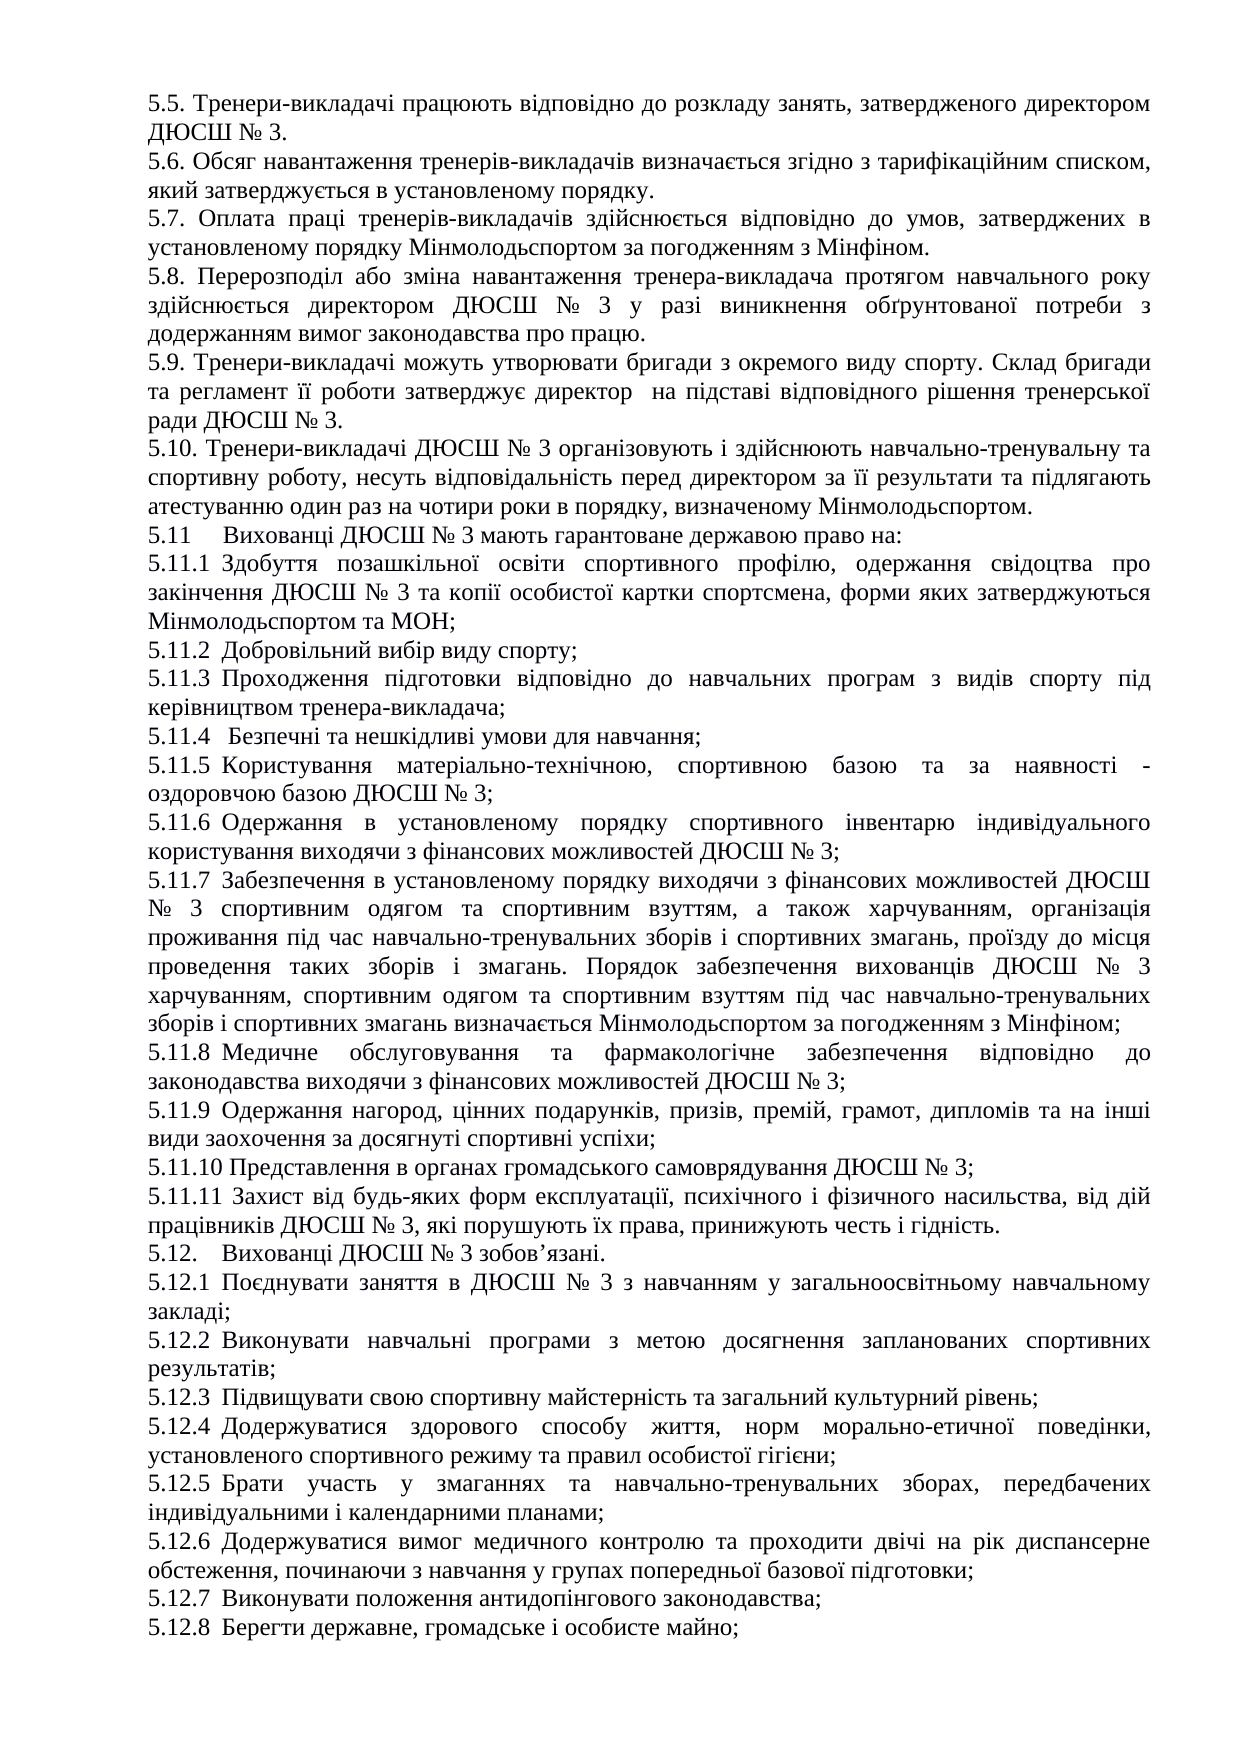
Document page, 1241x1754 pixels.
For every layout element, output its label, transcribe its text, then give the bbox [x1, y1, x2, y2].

text 5.10. Тренери-викладачі ДЮСШ № 3 організовують і здійснюють навчально-тренувальну та спортивну роботу, несуть відповідальність перед директором за її результати та підлягають атестуванню один раз на чотири роки в порядку, визначеному Мінмолодьспортом. [148, 433, 1152, 520]
text 5.12.2 Виконувати навчальні програми з метою досягнення запланованих спортивних результатів; [148, 1325, 1152, 1382]
text 5.11.5 Користування матеріально-технічною, спортивною базою та за наявності - оздоровчою базою ДЮСШ № 3; [148, 750, 1152, 807]
text 5.11.4 Безпечні та нешкідливі умови для навчання; [148, 721, 1152, 750]
text 5.11.8 Медичне обслуговування та фармакологічне забезпечення відповідно до законодавства виходячи з фінансових можливостей ДЮСШ № 3; [148, 1037, 1152, 1095]
text 5.11.11 Захист від будь-яких форм експлуатації, психічного і фізичного насильства, від дій працівників ДЮСШ № 3, які порушують їх права, принижують честь і гідність. [148, 1181, 1152, 1238]
text 5.9. Тренери-викладачі можуть утворювати бригади з окремого виду спорту. Склад бригади та регламент її роботи затверджує директор на підставі відповідного рішення тренерської ради ДЮСШ № 3. [148, 347, 1152, 433]
text 5.12.3 Підвищувати свою спортивну майстерність та загальний культурний рівень; [148, 1382, 1152, 1411]
text 5.11.3 Проходження підготовки відповідно до навчальних програм з видів спорту під керівництвом тренера-викладача; [148, 663, 1152, 721]
text 5.12.8 Берегти державне, громадське і особисте майно; [148, 1612, 1152, 1641]
text 5.11.1 Здобуття позашкільної освіти спортивного профілю, одержання свідоцтва про закінчення ДЮСШ № 3 та копії особистої картки спортсмена, форми яких затверджуються Мінмолодьспортом та МОН; [148, 548, 1152, 635]
text 5.12.1 Поєднувати заняття в ДЮСШ № 3 з навчанням у загальноосвітньому навчальному закладі; [148, 1267, 1152, 1325]
text 5.12.6 Додержуватися вимог медичного контролю та проходити двічі на рік диспансерне обстеження, починаючи з навчання у групах попередньої базової підготовки; [148, 1526, 1152, 1583]
text 5.8. Перерозподіл або зміна навантаження тренера-викладача протягом навчального року здійснюється директором ДЮСШ № 3 у разі виникнення обґрунтованої потреби з додержанням вимог законодавства про працю. [148, 261, 1152, 347]
text 5.5. Тренери-викладачі працюють відповідно до розкладу занять, затвердженого директором ДЮСШ № 3. [148, 88, 1152, 146]
text 5.11.2 Добровільний вибір виду спорту; [148, 635, 1152, 663]
text 5.6. Обсяг навантаження тренерів-викладачів визначається згідно з тарифікаційним списком, який затверджується в установленому порядку. [148, 146, 1152, 203]
text 5.12. Вихованці ДЮСШ № 3 зобов’язані. [148, 1238, 1152, 1267]
text 5.11.6 Одержання в установленому порядку спортивного інвентарю індивідуального користування виходячи з фінансових можливостей ДЮСШ № 3; [148, 807, 1152, 865]
text 5.11.9 Одержання нагород, цінних подарунків, призів, премій, грамот, дипломів та на інші види заохочення за досягнуті спортивні успіхи; [148, 1095, 1152, 1152]
text 5.11.10 Представлення в органах громадського самоврядування ДЮСШ № 3; [148, 1152, 1152, 1181]
text 5.12.4 Додержуватися здорового способу життя, норм морально-етичної поведінки, установленого спортивного режиму та правил особистої гігієни; [148, 1411, 1152, 1468]
text 5.12.7 Виконувати положення антидопінгового законодавства; [148, 1583, 1152, 1612]
text 5.11.7 Забезпечення в установленому порядку виходячи з фінансових можливостей ДЮСШ № 3 спортивним одягом та спортивним взуттям, а також харчуванням, організація проживання під час навчально-тренувальних зборів і спортивних змагань, проїзду до місця проведення таких зборів і змагань. Порядок забезпечення вихованців ДЮСШ № 3 харчуванням, спортивним одягом та спортивним взуттям під час навчально-тренувальних зборів і спортивних змагань визначається Мінмолодьспортом за погодженням з Мінфіном; [148, 865, 1152, 1037]
text 5.12.5 Брати участь у змаганнях та навчально-тренувальних зборах, передбачених індивідуальними і календарними планами; [148, 1468, 1152, 1526]
text 5.7. Оплата праці тренерів-викладачів здійснюється відповідно до умов, затверджених в установленому порядку Мінмолодьспортом за погодженням з Мінфіном. [148, 203, 1152, 261]
text 5.11 Вихованці ДЮСШ № 3 мають гарантоване державою право на: [148, 520, 1152, 548]
